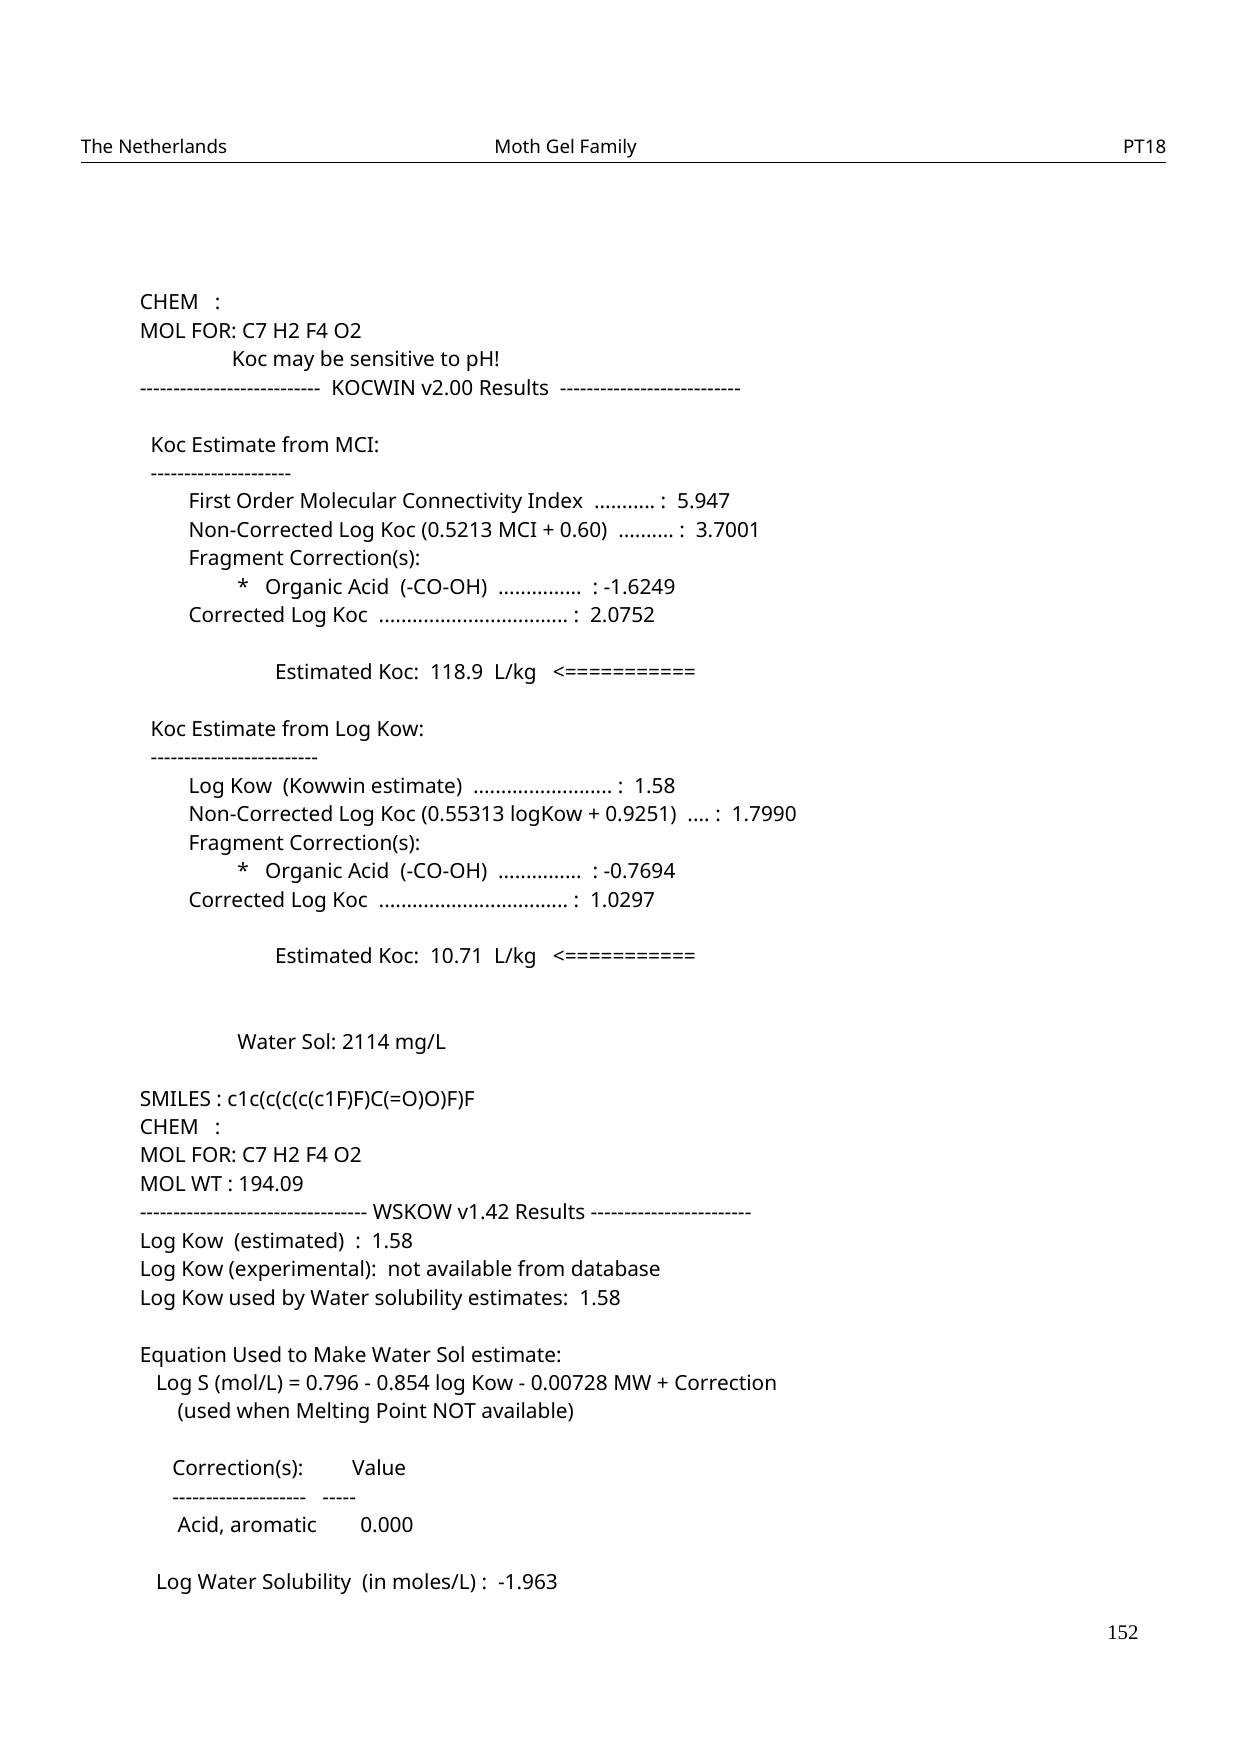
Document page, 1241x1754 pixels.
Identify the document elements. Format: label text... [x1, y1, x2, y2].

text Koc may be sensitive to pH! [139, 344, 1138, 373]
text Equation Used to Make Water Sol estimate: [139, 1340, 1138, 1368]
text Estimated Koc: 118.9 L/kg <=========== [139, 657, 1138, 686]
text Koc Estimate from MCI: [139, 430, 1138, 458]
text Estimated Koc: 10.71 L/kg <=========== [139, 942, 1138, 970]
text Non-Corrected Log Koc (0.55313 logKow + 0.9251) .... : 1.7990 [139, 799, 1138, 828]
text CHEM : [139, 1112, 1138, 1141]
text --------------------------- KOCWIN v2.00 Results --------------------------- [139, 373, 1138, 401]
text Acid, aromatic 0.000 [139, 1510, 1138, 1539]
text ---------------------------------- WSKOW v1.42 Results ------------------------ [139, 1197, 1138, 1226]
text (used when Melting Point NOT available) [139, 1397, 1138, 1425]
text Log Kow (experimental): not available from database [139, 1254, 1138, 1283]
text Corrected Log Koc .................................. : 2.0752 [139, 600, 1138, 629]
text * Organic Acid (-CO-OH) ............... : -1.6249 [139, 572, 1138, 600]
text Non-Corrected Log Koc (0.5213 MCI + 0.60) .......... : 3.7001 [139, 515, 1138, 543]
text * Organic Acid (-CO-OH) ............... : -0.7694 [139, 856, 1138, 885]
text Correction(s): Value [139, 1453, 1138, 1482]
text First Order Molecular Connectivity Index ........... : 5.947 [139, 487, 1138, 515]
text Log Kow (Kowwin estimate) ......................... : 1.58 [139, 771, 1138, 799]
text Log Kow used by Water solubility estimates: 1.58 [139, 1283, 1138, 1311]
text ------------------------- [139, 742, 1138, 771]
text MOL WT : 194.09 [139, 1169, 1138, 1197]
text Corrected Log Koc .................................. : 1.0297 [139, 885, 1138, 913]
text Log S (mol/L) = 0.796 - 0.854 log Kow - 0.00728 MW + Correction [139, 1368, 1138, 1397]
text Fragment Correction(s): [139, 543, 1138, 572]
text MOL FOR: C7 H2 F4 O2 [139, 316, 1138, 344]
text CHEM : [139, 287, 1138, 316]
text MOL FOR: C7 H2 F4 O2 [139, 1141, 1138, 1169]
text Log Water Solubility (in moles/L) : -1.963 [139, 1567, 1138, 1596]
text --------------------- [139, 458, 1138, 487]
text Log Kow (estimated) : 1.58 [139, 1226, 1138, 1254]
text -------------------- ----- [139, 1482, 1138, 1510]
text SMILES : c1c(c(c(c(c1F)F)C(=O)O)F)F [139, 1084, 1138, 1112]
text Fragment Correction(s): [139, 828, 1138, 856]
text Water Sol: 2114 mg/L [139, 1027, 1138, 1055]
text Koc Estimate from Log Kow: [139, 714, 1138, 742]
